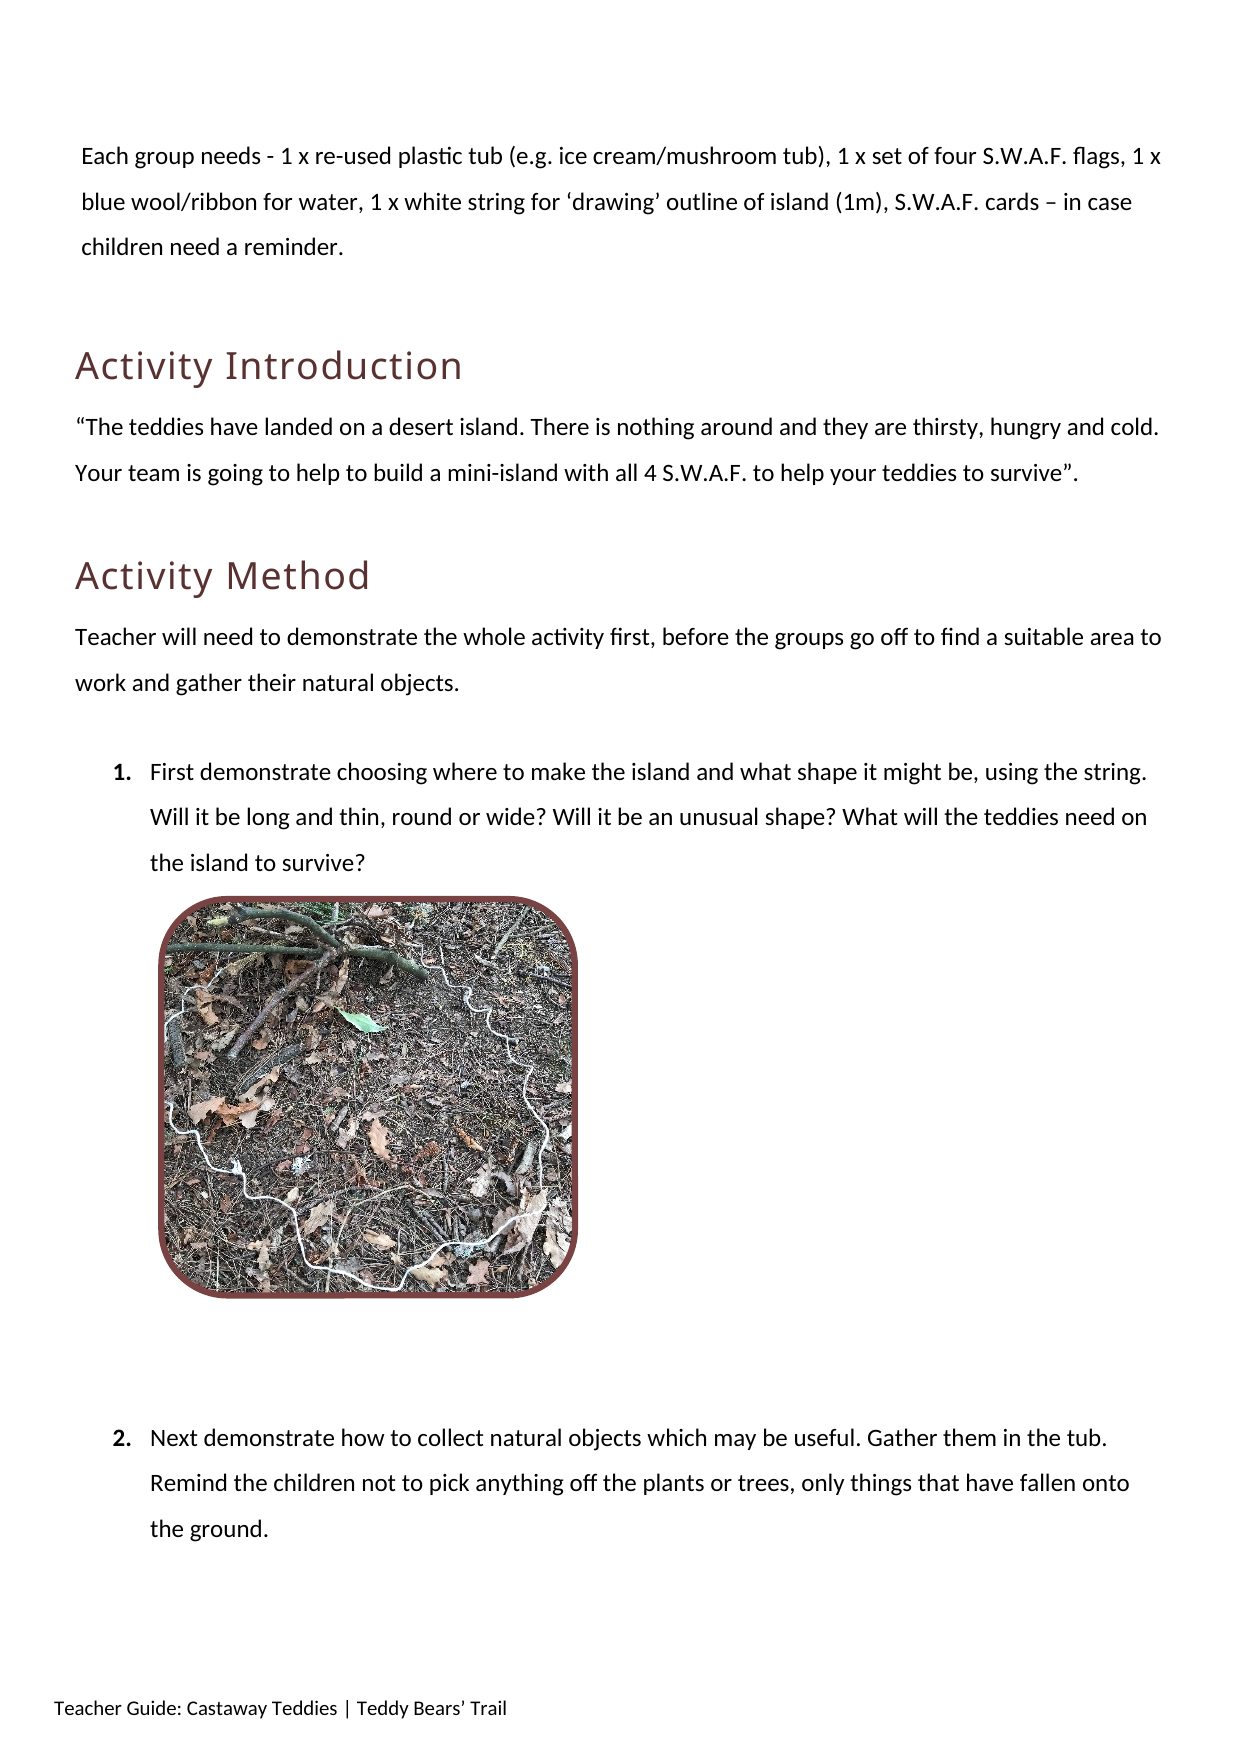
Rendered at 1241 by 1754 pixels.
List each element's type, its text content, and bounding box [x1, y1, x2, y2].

text “The teddies have landed on a desert island. There is nothing around and they are thirsty, hungry and cold. Your team is going to help to build a mini-island with all 4 S.W.A.F. to help your teddies to survive”. [75, 411, 1165, 487]
text Teacher will need to demonstrate the whole activity first, before the groups go off to find a suitable area to work and gather their natural objects. [75, 621, 1165, 697]
subtitle Activity Introduction [75, 339, 1165, 390]
list Next demonstrate how to collect natural objects which may be useful. Gather them in the tub. Remind the children not to pick anything off the plants or trees, only things that have fallen onto the ground. [112, 1422, 1165, 1544]
subtitle Activity Method [75, 549, 1165, 600]
list First demonstrate choosing where to make the island and what shape it might be, using the string. Will it be long and thin, round or wide? Will it be an unusual shape? What will the teddies need on the island to survive? [112, 756, 1165, 878]
text Each group needs - 1 x re-used plastic tub (e.g. ice cream/mushroom tub), 1 x set of four S.W.A.F. flags, 1 x blue wool/ribbon for water, 1 x white string for ‘drawing’ outline of island (1m), S.W.A.F. cards – in case children need a reminder. [81, 140, 1165, 262]
picture [165, 903, 571, 1292]
